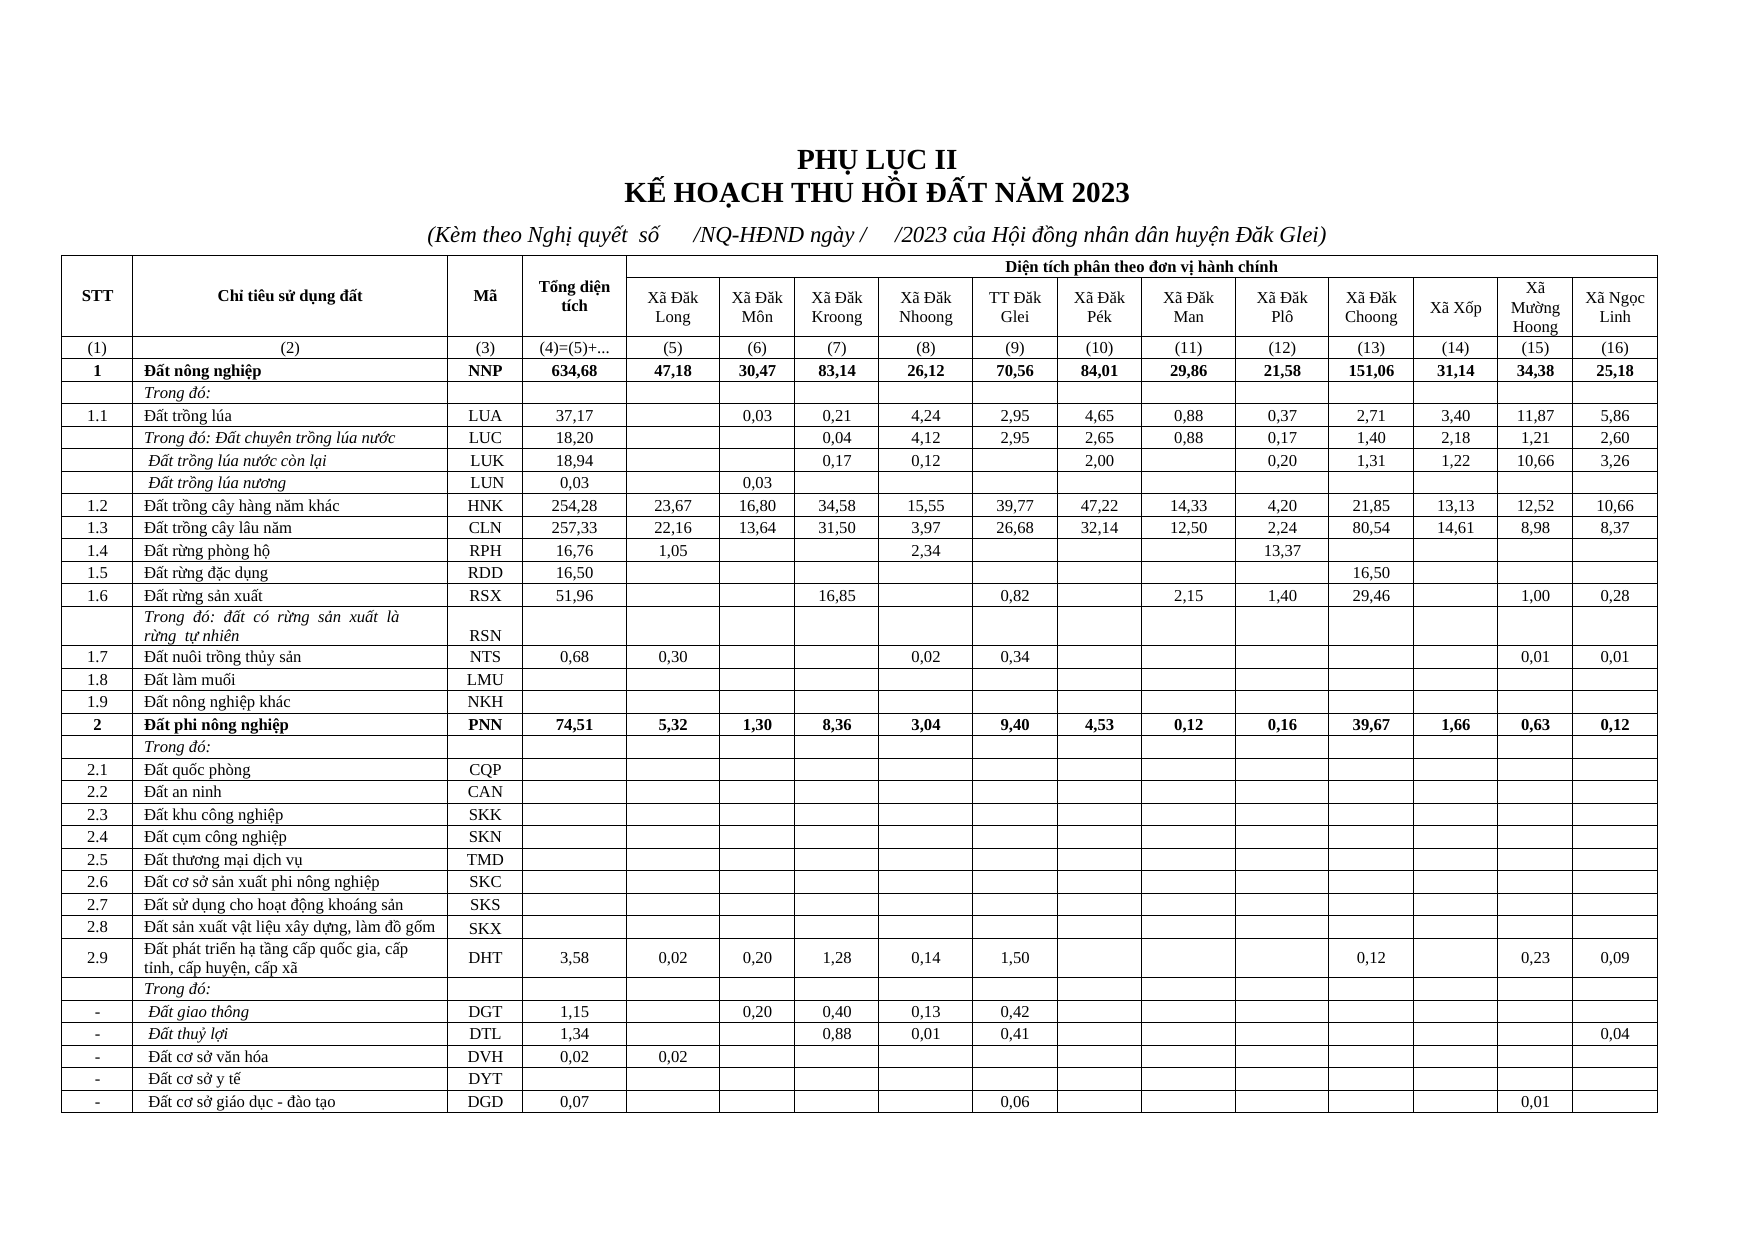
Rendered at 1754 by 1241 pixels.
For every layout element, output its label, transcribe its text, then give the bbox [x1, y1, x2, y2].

table_cell [720, 1091, 794, 1112]
table_cell TMD [448, 849, 522, 870]
table_cell 39,77 [973, 494, 1057, 516]
table_cell 1.7 [62, 646, 132, 668]
table_cell [720, 916, 794, 938]
table_cell [523, 669, 626, 690]
table_cell 0,20 [720, 939, 794, 977]
table_cell [1142, 607, 1235, 645]
table_cell [1573, 1046, 1657, 1067]
table_cell Đất nông nghiệp [133, 359, 447, 381]
table_cell 18,20 [523, 427, 626, 448]
table_cell 0,37 [1236, 404, 1328, 426]
table_cell [1573, 691, 1657, 713]
table_cell [1498, 978, 1572, 999]
table_cell 2.1 [62, 759, 132, 780]
table_cell 2.3 [62, 804, 132, 825]
table_cell 12,50 [1142, 517, 1235, 538]
table_cell [720, 804, 794, 825]
table_cell Đất trồng cây hàng năm khác [133, 494, 447, 516]
table_cell 0,12 [1573, 714, 1657, 735]
table_cell 2,71 [1329, 404, 1413, 426]
table_cell [1142, 978, 1235, 999]
table_cell [1142, 759, 1235, 780]
table_cell [1414, 1068, 1497, 1089]
table_cell [627, 978, 719, 999]
table_cell [795, 646, 878, 668]
table_cell [720, 607, 794, 645]
table_cell [1498, 1068, 1572, 1089]
text KẾ HOẠCH THU HỒI ĐẤT NĂM 2023 [118, 175, 1636, 209]
table_cell LUN [448, 472, 522, 493]
table_cell [879, 849, 972, 870]
table_cell [1498, 1001, 1572, 1022]
table_cell NTS [448, 646, 522, 668]
table_cell [1329, 646, 1413, 668]
table_cell Trong đó: Đất chuyên trồng lúa nước [133, 427, 447, 448]
table_cell [1414, 781, 1497, 803]
table_cell (3) [448, 337, 522, 358]
table_cell 34,58 [795, 494, 878, 516]
table_cell [1058, 759, 1141, 780]
table_cell [1058, 978, 1141, 999]
table_cell 16,50 [1329, 562, 1413, 583]
table_cell [1058, 472, 1141, 493]
table_cell 0,34 [973, 646, 1057, 668]
table_cell [1414, 669, 1497, 690]
table_cell [720, 871, 794, 893]
table_cell [720, 781, 794, 803]
table_cell [627, 916, 719, 938]
table_cell 1,05 [627, 539, 719, 561]
table_cell [795, 849, 878, 870]
table_cell 2,65 [1058, 427, 1141, 448]
table_cell [1573, 826, 1657, 848]
table_cell 34,38 [1498, 359, 1572, 381]
table_cell [62, 427, 132, 448]
table_cell Đất giao thông [133, 1001, 447, 1022]
table_cell 2,18 [1414, 427, 1497, 448]
table_cell [1058, 894, 1141, 915]
table_cell 2.5 [62, 849, 132, 870]
table_cell [795, 826, 878, 848]
table_cell 151,06 [1329, 359, 1413, 381]
table_cell [627, 804, 719, 825]
table_cell Đất sử dụng cho hoạt động khoáng sản [133, 894, 447, 915]
table_cell TT Đăk Glei [973, 278, 1057, 336]
table_cell 0,12 [1142, 714, 1235, 735]
table_cell [1498, 759, 1572, 780]
table_cell [1329, 894, 1413, 915]
table_cell 1.2 [62, 494, 132, 516]
table_cell 0,88 [1142, 427, 1235, 448]
table_cell Đất sản xuất vật liệu xây dựng, làm đồ gốm [133, 916, 447, 938]
table_cell [1498, 736, 1572, 758]
table_cell [1573, 916, 1657, 938]
table_cell [973, 871, 1057, 893]
table_cell PNN [448, 714, 522, 735]
table_cell [879, 894, 972, 915]
table_cell [795, 691, 878, 713]
table_cell [973, 781, 1057, 803]
table_cell 3,04 [879, 714, 972, 735]
table_cell [795, 1068, 878, 1089]
table_cell [1236, 1046, 1328, 1067]
table_cell 4,12 [879, 427, 972, 448]
table_cell [879, 781, 972, 803]
table_cell 257,33 [523, 517, 626, 538]
table_cell [1236, 849, 1328, 870]
table_cell [1414, 1046, 1497, 1067]
table_cell [973, 669, 1057, 690]
table_cell 0,88 [1142, 404, 1235, 426]
table_cell 0,13 [879, 1001, 972, 1022]
table_header STT [62, 256, 132, 336]
table_cell [448, 736, 522, 758]
table_cell Đất thuỷ lợi [133, 1023, 447, 1044]
table_cell 8,36 [795, 714, 878, 735]
table_cell [973, 849, 1057, 870]
table_cell [1573, 1001, 1657, 1022]
table_cell Đất cụm công nghiệp [133, 826, 447, 848]
table_cell [627, 584, 719, 606]
table_cell 0,88 [795, 1023, 878, 1044]
table_cell [1498, 804, 1572, 825]
table_cell [1058, 1046, 1141, 1067]
table_cell [1329, 669, 1413, 690]
table_cell 4,20 [1236, 494, 1328, 516]
table_cell [627, 1001, 719, 1022]
table_cell [62, 382, 132, 403]
table_cell [1058, 1068, 1141, 1089]
table_cell [1329, 1068, 1413, 1089]
table_cell 0,02 [879, 646, 972, 668]
table_cell [627, 669, 719, 690]
table_cell Đất trồng lúa nương [133, 472, 447, 493]
table_cell [627, 562, 719, 583]
table_cell (14) [1414, 337, 1497, 358]
table_cell [720, 691, 794, 713]
table_cell [1414, 382, 1497, 403]
table_cell DGT [448, 1001, 522, 1022]
table_cell [720, 449, 794, 471]
table_cell [1329, 1001, 1413, 1022]
table_cell [1573, 669, 1657, 690]
table_cell [1498, 539, 1572, 561]
table_cell 0,02 [627, 939, 719, 977]
table_cell [1573, 978, 1657, 999]
table_cell [879, 826, 972, 848]
table_cell [1236, 1068, 1328, 1089]
table_cell 1.5 [62, 562, 132, 583]
table_cell [795, 669, 878, 690]
table_cell [1142, 894, 1235, 915]
table_cell Đất nông nghiệp khác [133, 691, 447, 713]
table_cell [1142, 382, 1235, 403]
table_cell 1 [62, 359, 132, 381]
table_cell Trong đó: [133, 978, 447, 999]
table_cell 16,80 [720, 494, 794, 516]
table_cell [1058, 539, 1141, 561]
table_cell [627, 1023, 719, 1044]
table_cell [1236, 826, 1328, 848]
table_cell [1498, 894, 1572, 915]
table_cell 0,20 [720, 1001, 794, 1022]
table_cell [1236, 1091, 1328, 1112]
table_cell 0,01 [1498, 1091, 1572, 1112]
table_cell (2) [133, 337, 447, 358]
table_cell 2.8 [62, 916, 132, 938]
table_cell [1329, 871, 1413, 893]
table_cell [523, 781, 626, 803]
table_cell [795, 562, 878, 583]
table_cell (10) [1058, 337, 1141, 358]
table_cell RSX [448, 584, 522, 606]
table_cell Đất cơ sở y tế [133, 1068, 447, 1089]
table_cell [627, 404, 719, 426]
table_cell 2,15 [1142, 584, 1235, 606]
table_cell [1142, 939, 1235, 977]
table_cell 0,09 [1573, 939, 1657, 977]
table_cell [795, 539, 878, 561]
table_cell 37,17 [523, 404, 626, 426]
table_cell HNK [448, 494, 522, 516]
table_cell 0,12 [1329, 939, 1413, 977]
table_cell SKX [448, 916, 522, 938]
table_cell [1414, 472, 1497, 493]
table_cell [973, 1046, 1057, 1067]
table_cell 1,34 [523, 1023, 626, 1044]
table_cell 1.4 [62, 539, 132, 561]
table_cell 0,68 [523, 646, 626, 668]
table_cell 30,47 [720, 359, 794, 381]
table_cell 26,12 [879, 359, 972, 381]
table_cell RSN [448, 607, 522, 645]
table_cell 1,66 [1414, 714, 1497, 735]
table_cell 0,04 [795, 427, 878, 448]
table_cell [1058, 669, 1141, 690]
table_cell [627, 427, 719, 448]
table_cell Xã Đăk Long [627, 278, 719, 336]
table_cell LUC [448, 427, 522, 448]
table_cell [1329, 691, 1413, 713]
table_cell [1573, 607, 1657, 645]
table_cell 2,95 [973, 427, 1057, 448]
table_cell [1573, 736, 1657, 758]
table_cell Đất an ninh [133, 781, 447, 803]
table_cell [1058, 382, 1141, 403]
table_cell [1573, 781, 1657, 803]
table_cell [1142, 1068, 1235, 1089]
table_cell [720, 646, 794, 668]
table_cell 1,28 [795, 939, 878, 977]
table_cell 12,52 [1498, 494, 1572, 516]
table_cell [1058, 1091, 1141, 1112]
table_cell Xã Mường Hoong [1498, 278, 1572, 336]
table_cell 2,24 [1236, 517, 1328, 538]
table_cell [720, 978, 794, 999]
table_cell [973, 759, 1057, 780]
table_cell [973, 562, 1057, 583]
table_cell [523, 382, 626, 403]
table_cell Xã Đăk Pék [1058, 278, 1141, 336]
table_cell 22,16 [627, 517, 719, 538]
table_cell [1329, 849, 1413, 870]
table_cell (5) [627, 337, 719, 358]
table_cell 254,28 [523, 494, 626, 516]
table_cell [1498, 916, 1572, 938]
table_cell [1142, 539, 1235, 561]
table_cell [795, 1091, 878, 1112]
table_cell [627, 826, 719, 848]
table_cell 2.2 [62, 781, 132, 803]
table_cell RPH [448, 539, 522, 561]
table_cell [523, 978, 626, 999]
table_cell 13,37 [1236, 539, 1328, 561]
table_cell 29,86 [1142, 359, 1235, 381]
table_cell [1058, 849, 1141, 870]
table_cell [1573, 894, 1657, 915]
table_cell [1329, 1023, 1413, 1044]
table_cell 3,58 [523, 939, 626, 977]
table_cell [62, 736, 132, 758]
table_cell [973, 894, 1057, 915]
table_cell 0,82 [973, 584, 1057, 606]
table_cell NNP [448, 359, 522, 381]
table_cell [1573, 759, 1657, 780]
table_cell [523, 1068, 626, 1089]
table_cell [523, 894, 626, 915]
table_cell [720, 759, 794, 780]
table_cell 39,67 [1329, 714, 1413, 735]
table_cell [1414, 894, 1497, 915]
table_cell 1,00 [1498, 584, 1572, 606]
table_cell 5,32 [627, 714, 719, 735]
table_cell [1236, 382, 1328, 403]
table_cell [1414, 1091, 1497, 1112]
table_cell [1329, 1091, 1413, 1112]
table_cell [795, 736, 878, 758]
table_cell [879, 978, 972, 999]
table_cell LUA [448, 404, 522, 426]
table_cell Trong đó: [133, 736, 447, 758]
table_cell [973, 916, 1057, 938]
table_cell [1142, 736, 1235, 758]
table_cell [1329, 978, 1413, 999]
table_cell [973, 449, 1057, 471]
table_cell [1329, 916, 1413, 938]
table_cell 47,22 [1058, 494, 1141, 516]
table_cell [795, 759, 878, 780]
table_cell [1142, 1023, 1235, 1044]
table_cell [1573, 472, 1657, 493]
table_cell [1058, 826, 1141, 848]
table_cell [1142, 781, 1235, 803]
table_cell NKH [448, 691, 522, 713]
table_cell CAN [448, 781, 522, 803]
table_cell (16) [1573, 337, 1657, 358]
table_cell 9,40 [973, 714, 1057, 735]
table_cell 0,41 [973, 1023, 1057, 1044]
table_cell [795, 1046, 878, 1067]
table_cell [1236, 472, 1328, 493]
table_cell 0,21 [795, 404, 878, 426]
table_cell [1414, 804, 1497, 825]
table_cell 74,51 [523, 714, 626, 735]
table_cell Đất trồng lúa nước còn lại [133, 449, 447, 471]
table_cell 0,17 [795, 449, 878, 471]
table_cell [627, 382, 719, 403]
table_cell (4)=(5)+... [523, 337, 626, 358]
table_cell [1414, 736, 1497, 758]
table_cell Đất phát triển hạ tầng cấp quốc gia, cấp tỉnh, cấp huyện, cấp xã [133, 939, 447, 977]
table_cell 14,61 [1414, 517, 1497, 538]
table_cell [627, 871, 719, 893]
table_cell Đất làm muối [133, 669, 447, 690]
table_cell 10,66 [1573, 494, 1657, 516]
table_cell [879, 607, 972, 645]
table_header Mã [448, 256, 522, 336]
table_cell 0,03 [720, 472, 794, 493]
text (Kèm theo Nghị quyết số /NQ-HĐND ngày / /2023 của Hội đồng nhân dân huyện Đăk Glei) [118, 221, 1636, 248]
table_cell 2 [62, 714, 132, 735]
table_cell [1329, 539, 1413, 561]
table_cell DHT [448, 939, 522, 977]
table_cell 11,87 [1498, 404, 1572, 426]
table_cell [1058, 607, 1141, 645]
table_cell Xã Đăk Man [1142, 278, 1235, 336]
table_cell [1498, 472, 1572, 493]
table_cell [1142, 669, 1235, 690]
table_cell 1,30 [720, 714, 794, 735]
table_cell [879, 1091, 972, 1112]
table_cell [1329, 759, 1413, 780]
table_cell 25,18 [1573, 359, 1657, 381]
table_cell [1329, 1046, 1413, 1067]
table_cell [1236, 939, 1328, 977]
table_cell 1,40 [1236, 584, 1328, 606]
table_cell [973, 826, 1057, 848]
table_cell [879, 472, 972, 493]
table_cell [627, 1091, 719, 1112]
table_cell Xã Đăk Nhoong [879, 278, 972, 336]
table_cell [1058, 691, 1141, 713]
table_cell [1236, 669, 1328, 690]
table_cell [1236, 894, 1328, 915]
table_cell [1058, 1001, 1141, 1022]
table_cell [1498, 1023, 1572, 1044]
table_cell [1414, 584, 1497, 606]
table_cell 21,85 [1329, 494, 1413, 516]
table_cell [879, 1046, 972, 1067]
table_cell LMU [448, 669, 522, 690]
table_cell Đất rừng phòng hộ [133, 539, 447, 561]
table_cell [973, 736, 1057, 758]
table_cell Trong đó: [133, 382, 447, 403]
table_cell DGD [448, 1091, 522, 1112]
table_cell [627, 849, 719, 870]
table_cell [720, 894, 794, 915]
table_cell - [62, 1023, 132, 1044]
table_cell SKN [448, 826, 522, 848]
table_cell [720, 736, 794, 758]
table_cell [1414, 646, 1497, 668]
table_cell 0,23 [1498, 939, 1572, 977]
table_cell 0,01 [1573, 646, 1657, 668]
table_cell [879, 804, 972, 825]
table_cell - [62, 1068, 132, 1089]
table_cell [720, 1068, 794, 1089]
table_cell [879, 916, 972, 938]
table_cell Xã Xốp [1414, 278, 1497, 336]
table_cell 84,01 [1058, 359, 1141, 381]
table_cell 32,14 [1058, 517, 1141, 538]
table_cell [1236, 978, 1328, 999]
table_header Tổng diện tích [523, 256, 626, 336]
table_cell [1498, 1046, 1572, 1067]
table_cell 3,40 [1414, 404, 1497, 426]
table_cell 634,68 [523, 359, 626, 381]
table_cell [1142, 1091, 1235, 1112]
table_cell SKK [448, 804, 522, 825]
table_cell [973, 382, 1057, 403]
table_cell [720, 382, 794, 403]
table_cell [627, 759, 719, 780]
table_cell 0,12 [879, 449, 972, 471]
table_cell [1573, 539, 1657, 561]
table_cell 2,95 [973, 404, 1057, 426]
table_cell Đất trồng lúa [133, 404, 447, 426]
table_cell [1142, 849, 1235, 870]
table_cell Đất quốc phòng [133, 759, 447, 780]
table_cell Đất nuôi trồng thủy sản [133, 646, 447, 668]
table_cell [1329, 804, 1413, 825]
table_cell 2.6 [62, 871, 132, 893]
table_cell Đất rừng sản xuất [133, 584, 447, 606]
table_cell [1414, 871, 1497, 893]
table_cell [879, 1068, 972, 1089]
table_cell [1329, 382, 1413, 403]
table_cell [1498, 826, 1572, 848]
table_cell 29,46 [1329, 584, 1413, 606]
table_cell [1573, 382, 1657, 403]
table_cell 2.4 [62, 826, 132, 848]
table_cell [795, 607, 878, 645]
table_cell CQP [448, 759, 522, 780]
table_cell [1414, 826, 1497, 848]
table_cell [1142, 562, 1235, 583]
table_cell [879, 759, 972, 780]
table_cell 5,86 [1573, 404, 1657, 426]
table_cell 0,02 [523, 1046, 626, 1067]
table_cell [62, 978, 132, 999]
table_cell [523, 849, 626, 870]
table_cell 15,55 [879, 494, 972, 516]
table_cell [1058, 562, 1141, 583]
table_cell [879, 736, 972, 758]
table_cell [627, 781, 719, 803]
table_cell 1,50 [973, 939, 1057, 977]
table_cell (7) [795, 337, 878, 358]
table_cell 80,54 [1329, 517, 1413, 538]
table_cell 2.7 [62, 894, 132, 915]
table_cell (1) [62, 337, 132, 358]
table_cell [1573, 804, 1657, 825]
table_cell 2,60 [1573, 427, 1657, 448]
table_cell 1,15 [523, 1001, 626, 1022]
table_cell [879, 382, 972, 403]
table_cell 1,22 [1414, 449, 1497, 471]
table_cell Xã Đăk Kroong [795, 278, 878, 336]
table_cell Đất khu công nghiệp [133, 804, 447, 825]
table_cell [720, 427, 794, 448]
table_cell DTL [448, 1023, 522, 1044]
table_cell 1.1 [62, 404, 132, 426]
table_cell [973, 1068, 1057, 1089]
table_cell Đất cơ sở văn hóa [133, 1046, 447, 1067]
table_cell [1236, 562, 1328, 583]
table_cell [1414, 539, 1497, 561]
table_cell CLN [448, 517, 522, 538]
table_cell [1058, 781, 1141, 803]
table_cell 0,20 [1236, 449, 1328, 471]
table_cell SKC [448, 871, 522, 893]
table_cell (11) [1142, 337, 1235, 358]
table_cell 2,00 [1058, 449, 1141, 471]
table_cell 3,26 [1573, 449, 1657, 471]
table_cell [1414, 939, 1497, 977]
table_cell [973, 978, 1057, 999]
table_cell [1498, 382, 1572, 403]
table_cell 0,17 [1236, 427, 1328, 448]
table_cell Đất rừng đặc dụng [133, 562, 447, 583]
table_cell 8,37 [1573, 517, 1657, 538]
table_cell [1329, 826, 1413, 848]
table_cell [1236, 691, 1328, 713]
table_cell [523, 804, 626, 825]
table_cell [1414, 1023, 1497, 1044]
table_cell DVH [448, 1046, 522, 1067]
table_cell [627, 894, 719, 915]
table_cell [720, 584, 794, 606]
table_cell [1236, 871, 1328, 893]
table_cell [523, 759, 626, 780]
table_cell [1414, 562, 1497, 583]
table_cell (9) [973, 337, 1057, 358]
table_cell [62, 472, 132, 493]
table_cell 14,33 [1142, 494, 1235, 516]
table_cell [795, 781, 878, 803]
table_cell Đất trồng cây lâu năm [133, 517, 447, 538]
table_cell [1236, 759, 1328, 780]
table_cell [1236, 646, 1328, 668]
table_cell [523, 916, 626, 938]
table_cell [1498, 781, 1572, 803]
table_cell [1058, 804, 1141, 825]
table_cell [879, 584, 972, 606]
table_cell [627, 691, 719, 713]
table_cell 0,28 [1573, 584, 1657, 606]
table_cell [720, 669, 794, 690]
table_cell 16,85 [795, 584, 878, 606]
table_cell [1058, 871, 1141, 893]
table_cell [1236, 736, 1328, 758]
table_cell [973, 472, 1057, 493]
table_cell [720, 826, 794, 848]
table_cell [1414, 978, 1497, 999]
table_cell [1498, 691, 1572, 713]
table_cell - [62, 1046, 132, 1067]
table_cell [448, 978, 522, 999]
table_cell [1573, 1091, 1657, 1112]
table_cell [720, 539, 794, 561]
table_cell [1142, 804, 1235, 825]
table_cell [1329, 472, 1413, 493]
table_cell LUK [448, 449, 522, 471]
table_cell [627, 607, 719, 645]
table_cell 83,14 [795, 359, 878, 381]
table_cell [627, 1068, 719, 1089]
table_header Diện tích phân theo đơn vị hành chính [627, 256, 1657, 277]
table_cell [1573, 871, 1657, 893]
table_cell 1,21 [1498, 427, 1572, 448]
table_cell 0,02 [627, 1046, 719, 1067]
table_cell 13,13 [1414, 494, 1497, 516]
table_cell (8) [879, 337, 972, 358]
table_cell RDD [448, 562, 522, 583]
table_cell [523, 691, 626, 713]
table_cell 47,18 [627, 359, 719, 381]
table_cell [62, 449, 132, 471]
table_cell 0,16 [1236, 714, 1328, 735]
table_cell 18,94 [523, 449, 626, 471]
table_cell [795, 916, 878, 938]
table_cell 4,65 [1058, 404, 1141, 426]
table_cell [1236, 804, 1328, 825]
table_cell [1236, 781, 1328, 803]
table_cell Xã Đăk Plô [1236, 278, 1328, 336]
table_cell [720, 849, 794, 870]
table_cell Đất cơ sở sản xuất phi nông nghiệp [133, 871, 447, 893]
table_cell 0,63 [1498, 714, 1572, 735]
table_cell Xã Ngọc Linh [1573, 278, 1657, 336]
table_cell 23,67 [627, 494, 719, 516]
table_cell [1142, 871, 1235, 893]
table_cell 0,40 [795, 1001, 878, 1022]
table_cell 0,06 [973, 1091, 1057, 1112]
table_cell [879, 871, 972, 893]
table_cell 2,34 [879, 539, 972, 561]
table_cell [1142, 691, 1235, 713]
table_cell [1329, 736, 1413, 758]
table_cell [1142, 449, 1235, 471]
table_cell Đất cơ sở giáo dục - đào tạo [133, 1091, 447, 1112]
table_cell [1058, 1023, 1141, 1044]
table_cell Xã Đăk Môn [720, 278, 794, 336]
table_cell 0,03 [523, 472, 626, 493]
table_cell [1414, 759, 1497, 780]
table_cell Xã Đăk Choong [1329, 278, 1413, 336]
table_cell 21,58 [1236, 359, 1328, 381]
table_cell [795, 978, 878, 999]
table_cell 13,64 [720, 517, 794, 538]
table_cell [1498, 607, 1572, 645]
table_cell [1573, 849, 1657, 870]
table_cell 31,14 [1414, 359, 1497, 381]
table_cell [448, 382, 522, 403]
table_cell 4,24 [879, 404, 972, 426]
table_cell 0,03 [720, 404, 794, 426]
table_cell [523, 871, 626, 893]
table_cell [1498, 562, 1572, 583]
table_cell [523, 607, 626, 645]
table_cell [1414, 1001, 1497, 1022]
table_cell 1.3 [62, 517, 132, 538]
table_cell (15) [1498, 337, 1572, 358]
table_cell [1236, 1001, 1328, 1022]
table_cell [1329, 607, 1413, 645]
table_cell 0,42 [973, 1001, 1057, 1022]
table_cell 51,96 [523, 584, 626, 606]
table_cell Trong đó: đất có rừng sản xuất là rừng tự nhiên [133, 607, 447, 645]
table_cell (12) [1236, 337, 1328, 358]
table_cell [1414, 916, 1497, 938]
table_cell 1,40 [1329, 427, 1413, 448]
table_cell [1573, 562, 1657, 583]
table_cell [720, 1023, 794, 1044]
table_cell [523, 736, 626, 758]
text PHỤ LỤC II [118, 142, 1636, 175]
table_cell [1414, 849, 1497, 870]
table_cell 0,30 [627, 646, 719, 668]
table_cell 26,68 [973, 517, 1057, 538]
table_cell 0,04 [1573, 1023, 1657, 1044]
table_cell [1498, 871, 1572, 893]
table_cell [1142, 826, 1235, 848]
table_cell [1142, 1046, 1235, 1067]
table_cell [795, 871, 878, 893]
table_cell Đất thương mại dịch vụ [133, 849, 447, 870]
table_cell - [62, 1091, 132, 1112]
table_cell 16,76 [523, 539, 626, 561]
table_cell 8,98 [1498, 517, 1572, 538]
table_cell [627, 736, 719, 758]
table_cell - [62, 1001, 132, 1022]
table_cell [62, 607, 132, 645]
table_cell [1142, 916, 1235, 938]
table_cell [720, 562, 794, 583]
table_cell [879, 691, 972, 713]
table_cell 3,97 [879, 517, 972, 538]
table_cell 1.6 [62, 584, 132, 606]
table_cell [1498, 669, 1572, 690]
table_cell [1414, 691, 1497, 713]
table_cell [627, 449, 719, 471]
table_cell 10,66 [1498, 449, 1572, 471]
table_cell [1058, 916, 1141, 938]
table_cell [879, 669, 972, 690]
table_cell 4,53 [1058, 714, 1141, 735]
table_cell [795, 472, 878, 493]
table_cell [1142, 646, 1235, 668]
table_cell 0,14 [879, 939, 972, 977]
table_cell [1573, 1068, 1657, 1089]
table_cell 0,01 [879, 1023, 972, 1044]
table_cell [973, 607, 1057, 645]
table_cell 2.9 [62, 939, 132, 977]
table_cell [1414, 607, 1497, 645]
table_cell SKS [448, 894, 522, 915]
table_header Chỉ tiêu sử dụng đất [133, 256, 447, 336]
table_cell [973, 539, 1057, 561]
table_cell [1142, 472, 1235, 493]
table_cell 1.8 [62, 669, 132, 690]
table_cell 70,56 [973, 359, 1057, 381]
table_cell 0,01 [1498, 646, 1572, 668]
table_cell [1058, 939, 1141, 977]
table_cell [1058, 736, 1141, 758]
table_cell [973, 691, 1057, 713]
table_cell [973, 804, 1057, 825]
table_cell [1329, 781, 1413, 803]
table_cell DYT [448, 1068, 522, 1089]
table_cell [1236, 916, 1328, 938]
table_cell (13) [1329, 337, 1413, 358]
table_cell 1,31 [1329, 449, 1413, 471]
table_cell [879, 562, 972, 583]
table_cell 1.9 [62, 691, 132, 713]
table_cell 31,50 [795, 517, 878, 538]
table_cell [795, 894, 878, 915]
table_cell [795, 804, 878, 825]
table_cell [523, 826, 626, 848]
table_cell [627, 472, 719, 493]
table_cell [1498, 849, 1572, 870]
table_cell [1142, 1001, 1235, 1022]
table_cell 16,50 [523, 562, 626, 583]
table_cell 0,07 [523, 1091, 626, 1112]
table_cell [1058, 584, 1141, 606]
table_cell [720, 1046, 794, 1067]
table_cell Đất phi nông nghiệp [133, 714, 447, 735]
table_cell [1236, 1023, 1328, 1044]
table_cell [795, 382, 878, 403]
table_cell (6) [720, 337, 794, 358]
table_cell [1236, 607, 1328, 645]
table_cell [1058, 646, 1141, 668]
